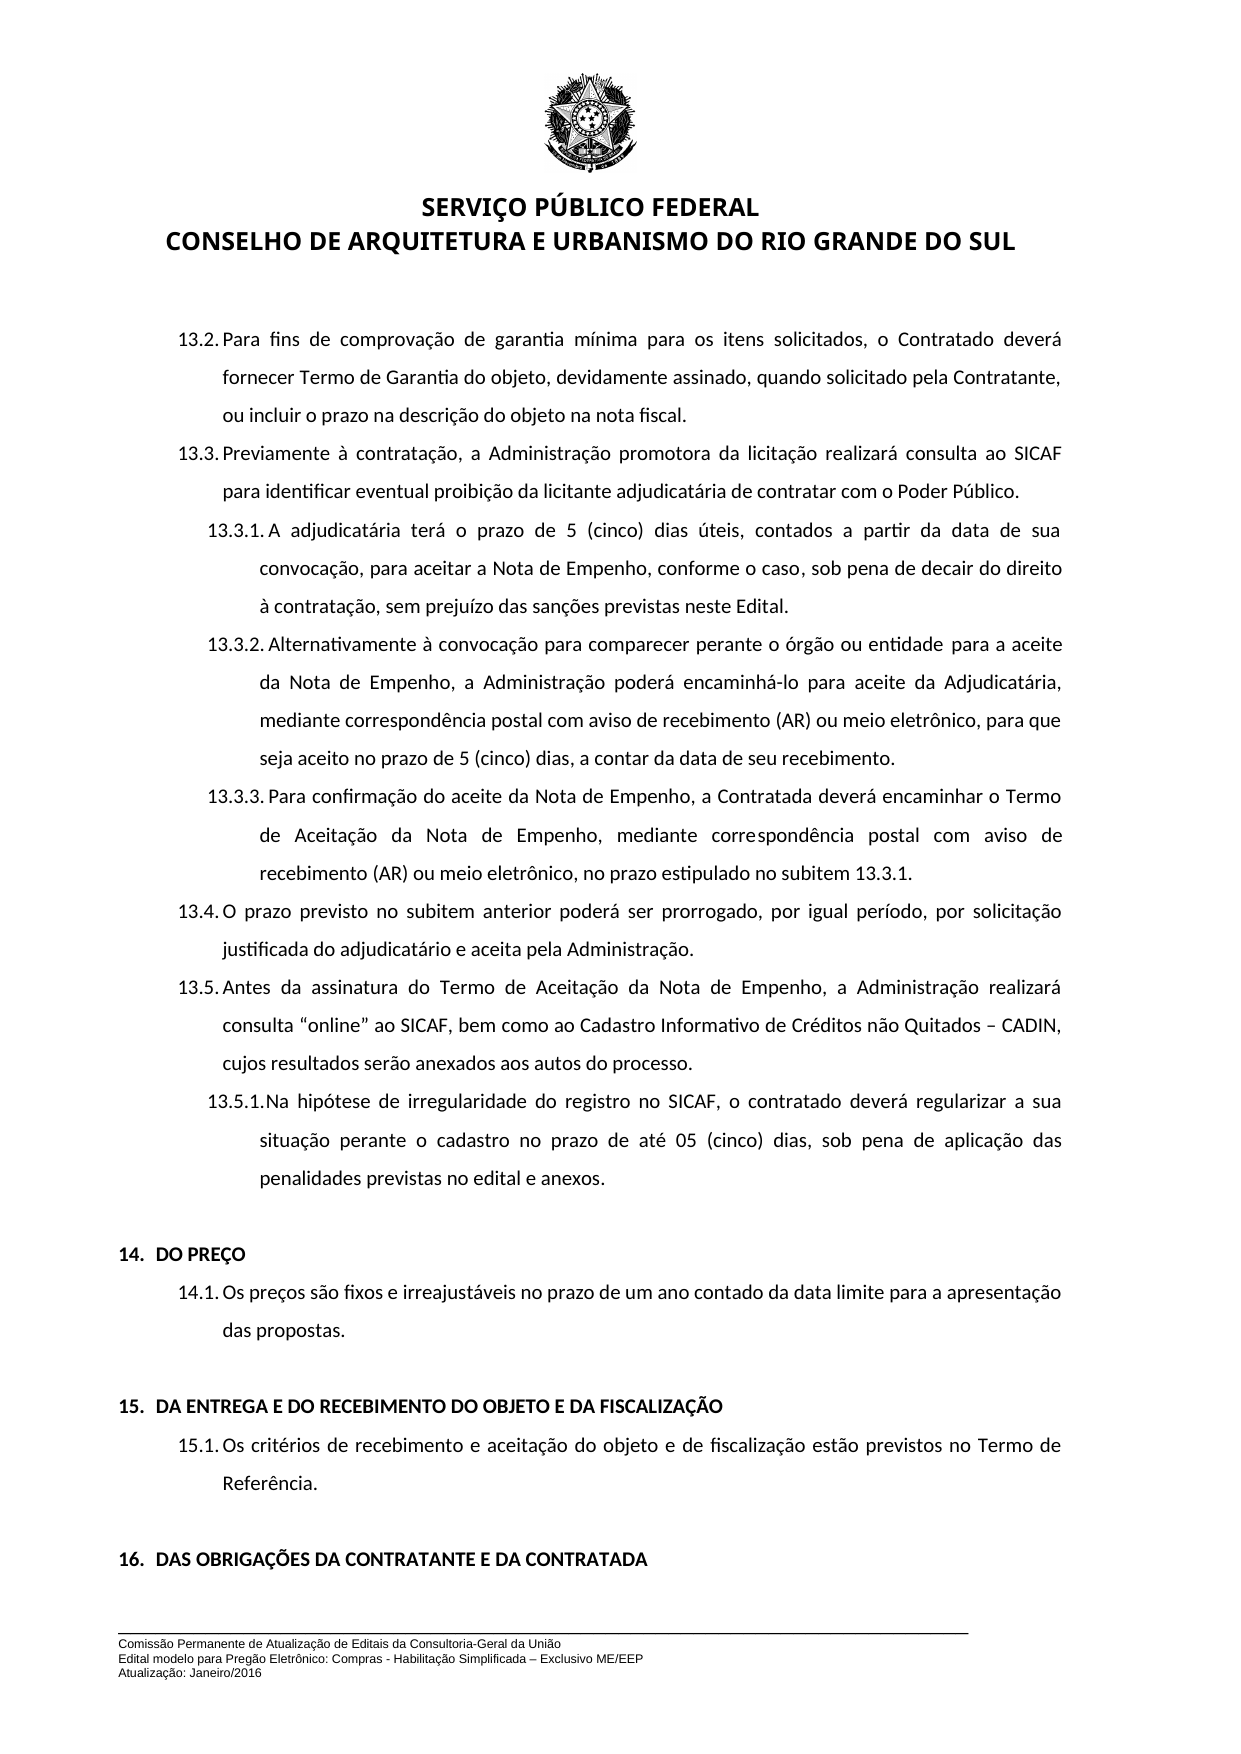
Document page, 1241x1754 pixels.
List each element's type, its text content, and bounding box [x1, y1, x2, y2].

list Antes da assinatura do Termo de Aceitação da Nota de Empenho, a Administração realizará consulta “online” ao SICAF, bem como ao Cadastro Informativo de Créditos não Quitados – CADIN, cujos resultados serão anexados aos autos do processo. [177, 974, 1063, 1076]
list Na hipótese de irregularidade do registro no SICAF, o contratado deverá regularizar a sua situação perante o cadastro no prazo de até 05 (cinco) dias, sob pena de aplicação das penalidades previstas no edital e anexos. [207, 1089, 1063, 1190]
list Para fins de comprovação de garantia mínima para os itens solicitados, o Contratado deverá fornecer Termo de Garantia do objeto, devidamente assinado, quando solicitado pela Contratante, ou incluir o prazo na descrição do objeto na nota fiscal. [177, 326, 1063, 428]
list DAS OBRIGAÇÕES DA CONTRATANTE E DA CONTRATADA [118, 1546, 1063, 1572]
list O prazo previsto no subitem anterior poderá ser prorrogado, por igual período, por solicitação justificada do adjudicatário e aceita pela Administração. [177, 898, 1063, 962]
list Os preços são fixos e irreajustáveis no prazo de um ano contado da data limite para a apresentação das propostas. [177, 1279, 1063, 1343]
list DO PREÇO [118, 1241, 1063, 1267]
list Os critérios de recebimento e aceitação do objeto e de fiscalização estão previstos no Termo de Referência. [177, 1432, 1063, 1495]
list Para confirmação do aceite da Nota de Empenho, a Contratada deverá encaminhar o Termo de Aceitação da Nota de Empenho, mediante correspondência postal com aviso de recebimento (AR) ou meio eletrônico, no prazo estipulado no subitem 13.3.1. [207, 784, 1063, 885]
picture [544, 73, 637, 173]
list Previamente à contratação, a Administração promotora da licitação realizará consulta ao SICAF para identificar eventual proibição da licitante adjudicatária de contratar com o Poder Público. [177, 441, 1063, 504]
list A adjudicatária terá o prazo de 5 (cinco) dias úteis, contados a partir da data de sua convocação, para aceitar a Nota de Empenho, conforme o caso, sob pena de decair do direito à contratação, sem prejuízo das sanções previstas neste Edital. [207, 517, 1063, 618]
list DA ENTREGA E DO RECEBIMENTO DO OBJETO E DA FISCALIZAÇÃO [118, 1394, 1063, 1419]
list Alternativamente à convocação para comparecer perante o órgão ou entidade para a aceite da Nota de Empenho, a Administração poderá encaminhá-lo para aceite da Adjudicatária, mediante correspondência postal com aviso de recebimento (AR) ou meio eletrônico, para que seja aceito no prazo de 5 (cinco) dias, a contar da data de seu recebimento. [207, 631, 1063, 771]
